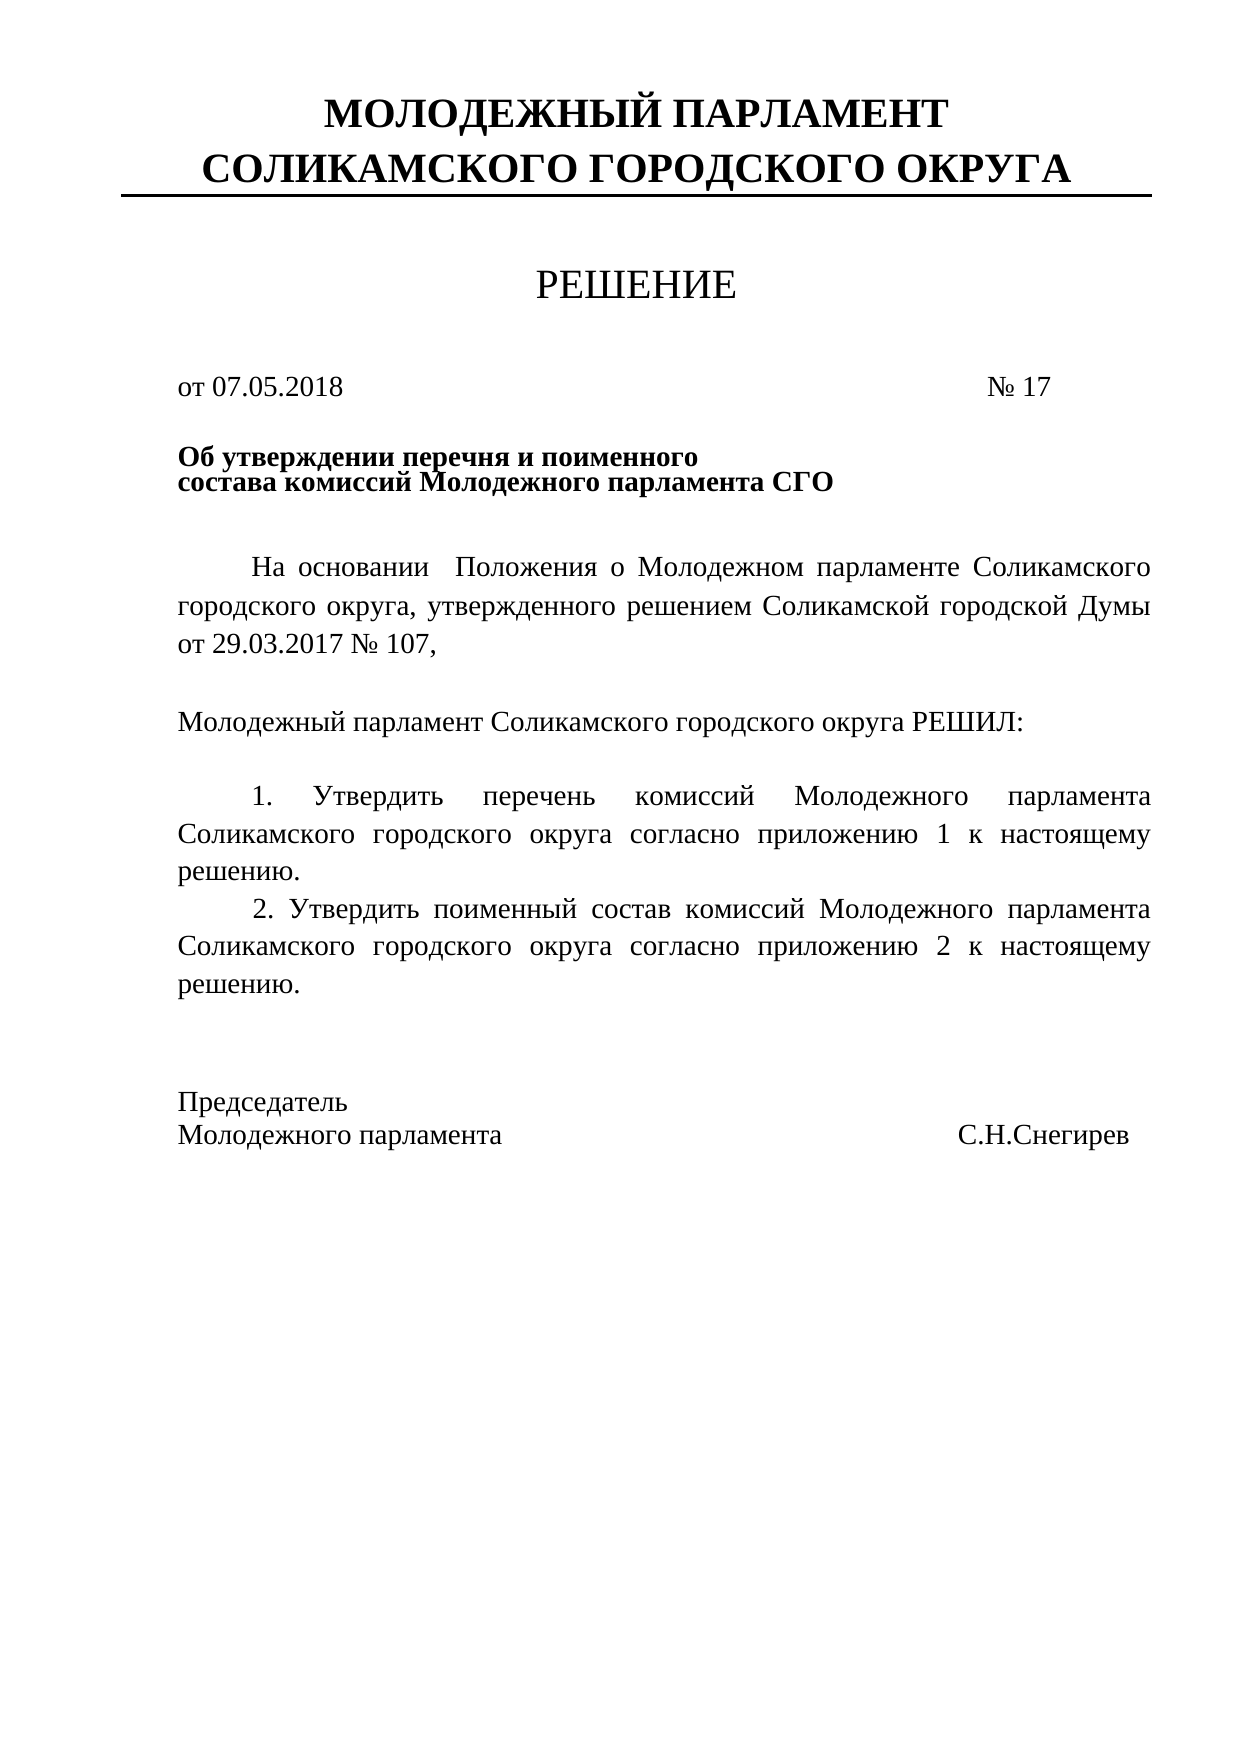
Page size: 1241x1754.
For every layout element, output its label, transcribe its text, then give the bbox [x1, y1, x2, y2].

text МОЛОДЕЖНЫЙ ПАРЛАМЕНТ [121, 89, 1152, 137]
list 2. Утвердить поименный состав комиссий Молодежного парламента Соликамского городского округа согласно приложению 2 к настоящему решению. [177, 888, 1152, 1001]
text На основании Положения о Молодежном парламенте Соликамского городского округа, утвержденного решением Соликамской городской Думы от 29.03.2017 № 107, [177, 549, 1152, 660]
text состава комиссий Молодежного парламента СГО [177, 471, 1152, 496]
text Молодежный парламент Соликамского городского округа РЕШИЛ: [177, 704, 1152, 737]
text Председатель [177, 1092, 1152, 1117]
text Об утверждении перечня и поименного [177, 446, 1152, 471]
text от 07.05.2018 № 17 [177, 369, 1152, 403]
text СОЛИКАМСКОГО ГОРОДСКОГО ОКРУГА [121, 144, 1152, 194]
text РЕШЕНИЕ [121, 259, 1152, 307]
text Молодежного парламента С.Н.Снегирев [177, 1117, 1152, 1150]
text 1. Утвердить перечень комиссий Молодежного парламента Соликамского городского округа согласно приложению 1 к настоящему решению. [177, 776, 1152, 888]
